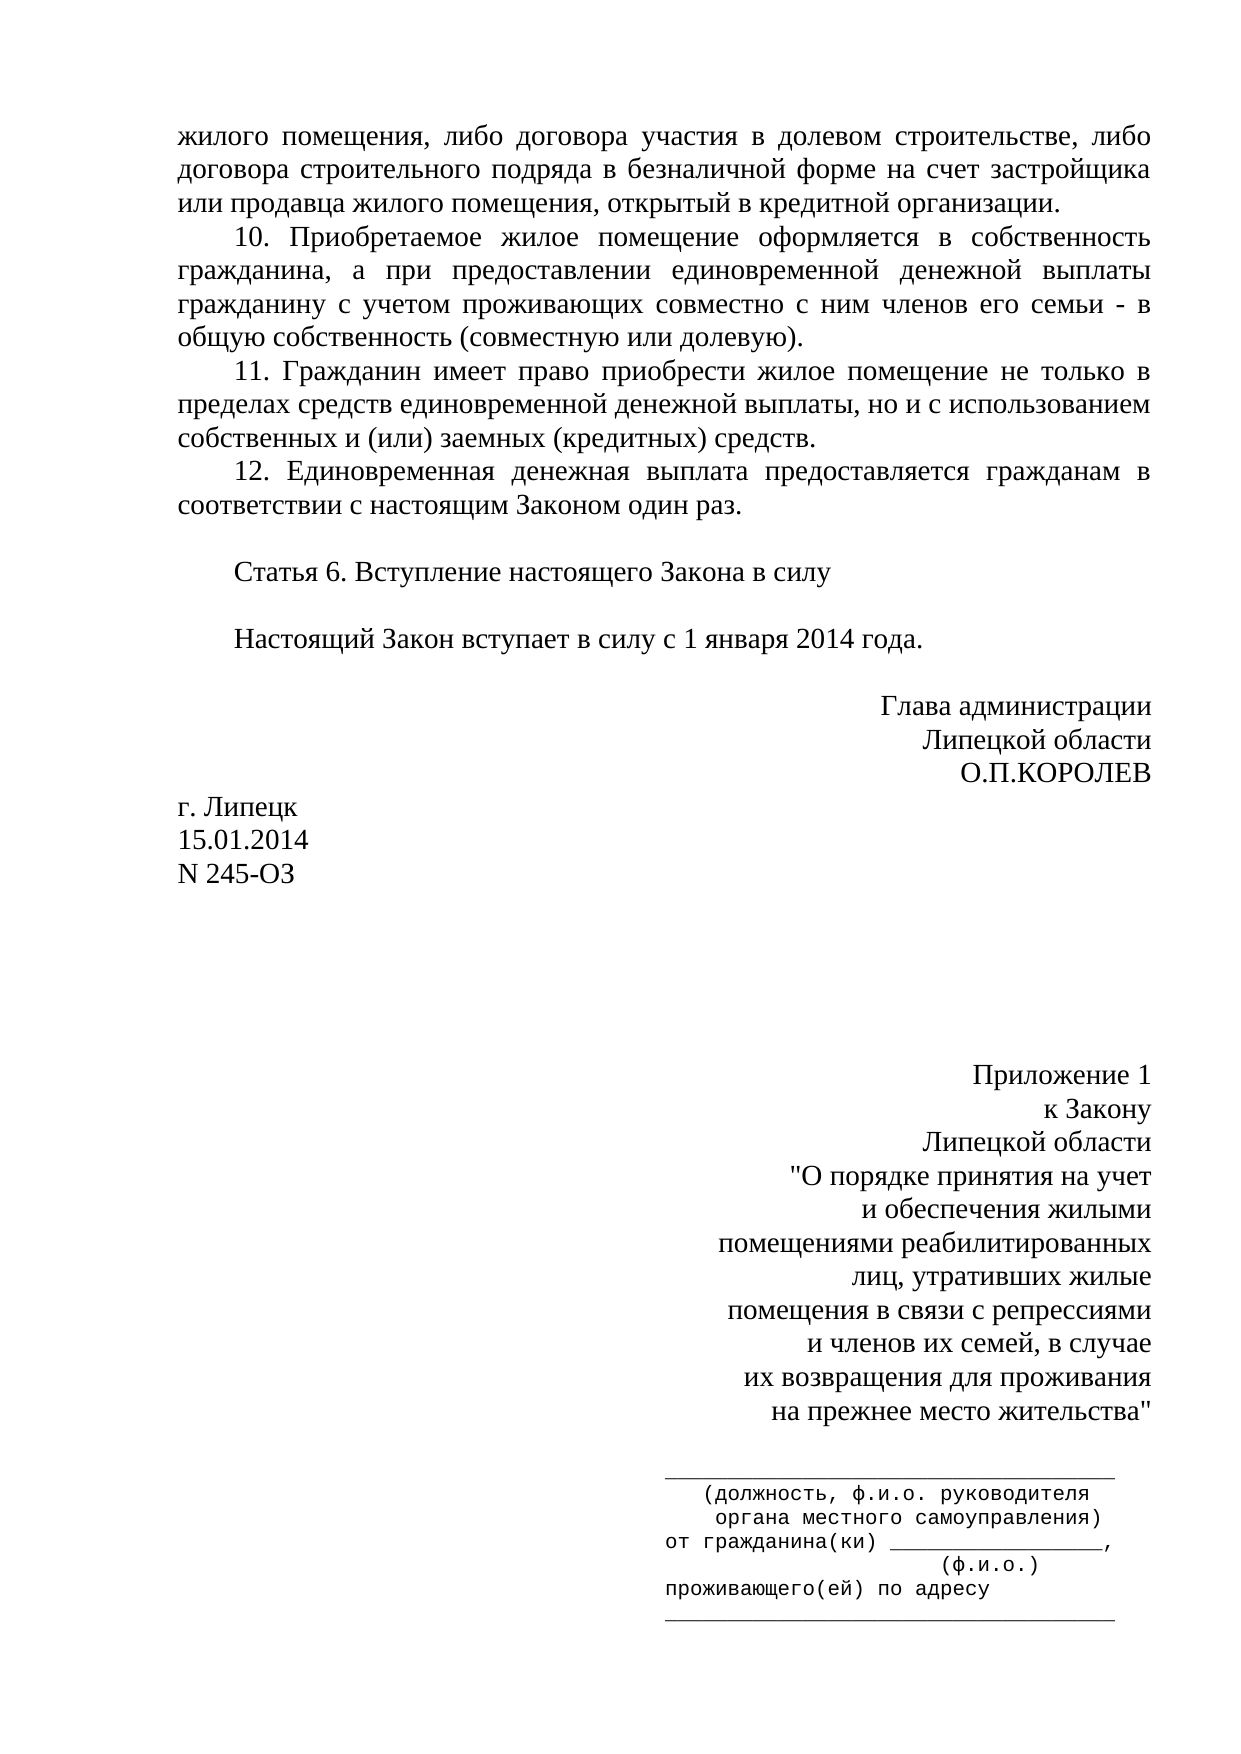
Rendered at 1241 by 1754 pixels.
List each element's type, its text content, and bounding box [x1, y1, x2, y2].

text ____________________________________ [177, 1460, 1152, 1483]
text 10. Приобретаемое жилое помещение оформляется в собственность гражданина, а при предоставлении единовременной денежной выплаты гражданину с учетом проживающих совместно с ним членов его семьи - в общую собственность (совместную или долевую). [177, 219, 1152, 353]
text Статья 6. Вступление настоящего Закона в силу [177, 554, 1152, 588]
text Липецкой области [177, 722, 1152, 755]
text их возвращения для проживания [177, 1359, 1152, 1393]
text к Закону [177, 1091, 1152, 1124]
text лиц, утративших жилые [177, 1258, 1152, 1292]
text ____________________________________ [177, 1602, 1152, 1625]
text и обеспечения жилыми [177, 1191, 1152, 1225]
text проживающего(ей) по адресу [177, 1578, 1152, 1602]
text 12. Единовременная денежная выплата предоставляется гражданам в соответствии с настоящим Законом один раз. [177, 453, 1152, 521]
text помещения в связи с репрессиями [177, 1292, 1152, 1326]
text "О порядке принятия на учет [177, 1158, 1152, 1191]
text Липецкой области [177, 1124, 1152, 1158]
text (должность, ф.и.о. руководителя [177, 1483, 1152, 1507]
text и членов их семей, в случае [177, 1326, 1152, 1359]
text помещениями реабилитированных [177, 1225, 1152, 1258]
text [177, 118, 1152, 219]
text (ф.и.о.) [177, 1554, 1152, 1578]
text Настоящий Закон вступает в силу с 1 января 2014 года. [177, 621, 1152, 655]
text на прежнее место жительства" [177, 1393, 1152, 1426]
text г. Липецк [177, 789, 1152, 822]
text органа местного самоуправления) [177, 1507, 1152, 1531]
text 15.01.2014 [177, 822, 1152, 856]
text от гражданина(ки) _________________, [177, 1531, 1152, 1554]
text Приложение 1 [177, 1057, 1152, 1091]
text О.П.КОРОЛЕВ [177, 755, 1152, 789]
text N 245-ОЗ [177, 856, 1152, 889]
text 11. Гражданин имеет право приобрести жилое помещение не только в пределах средств единовременной денежной выплаты, но и с использованием собственных и (или) заемных (кредитных) средств. [177, 353, 1152, 453]
text Глава администрации [177, 688, 1152, 722]
